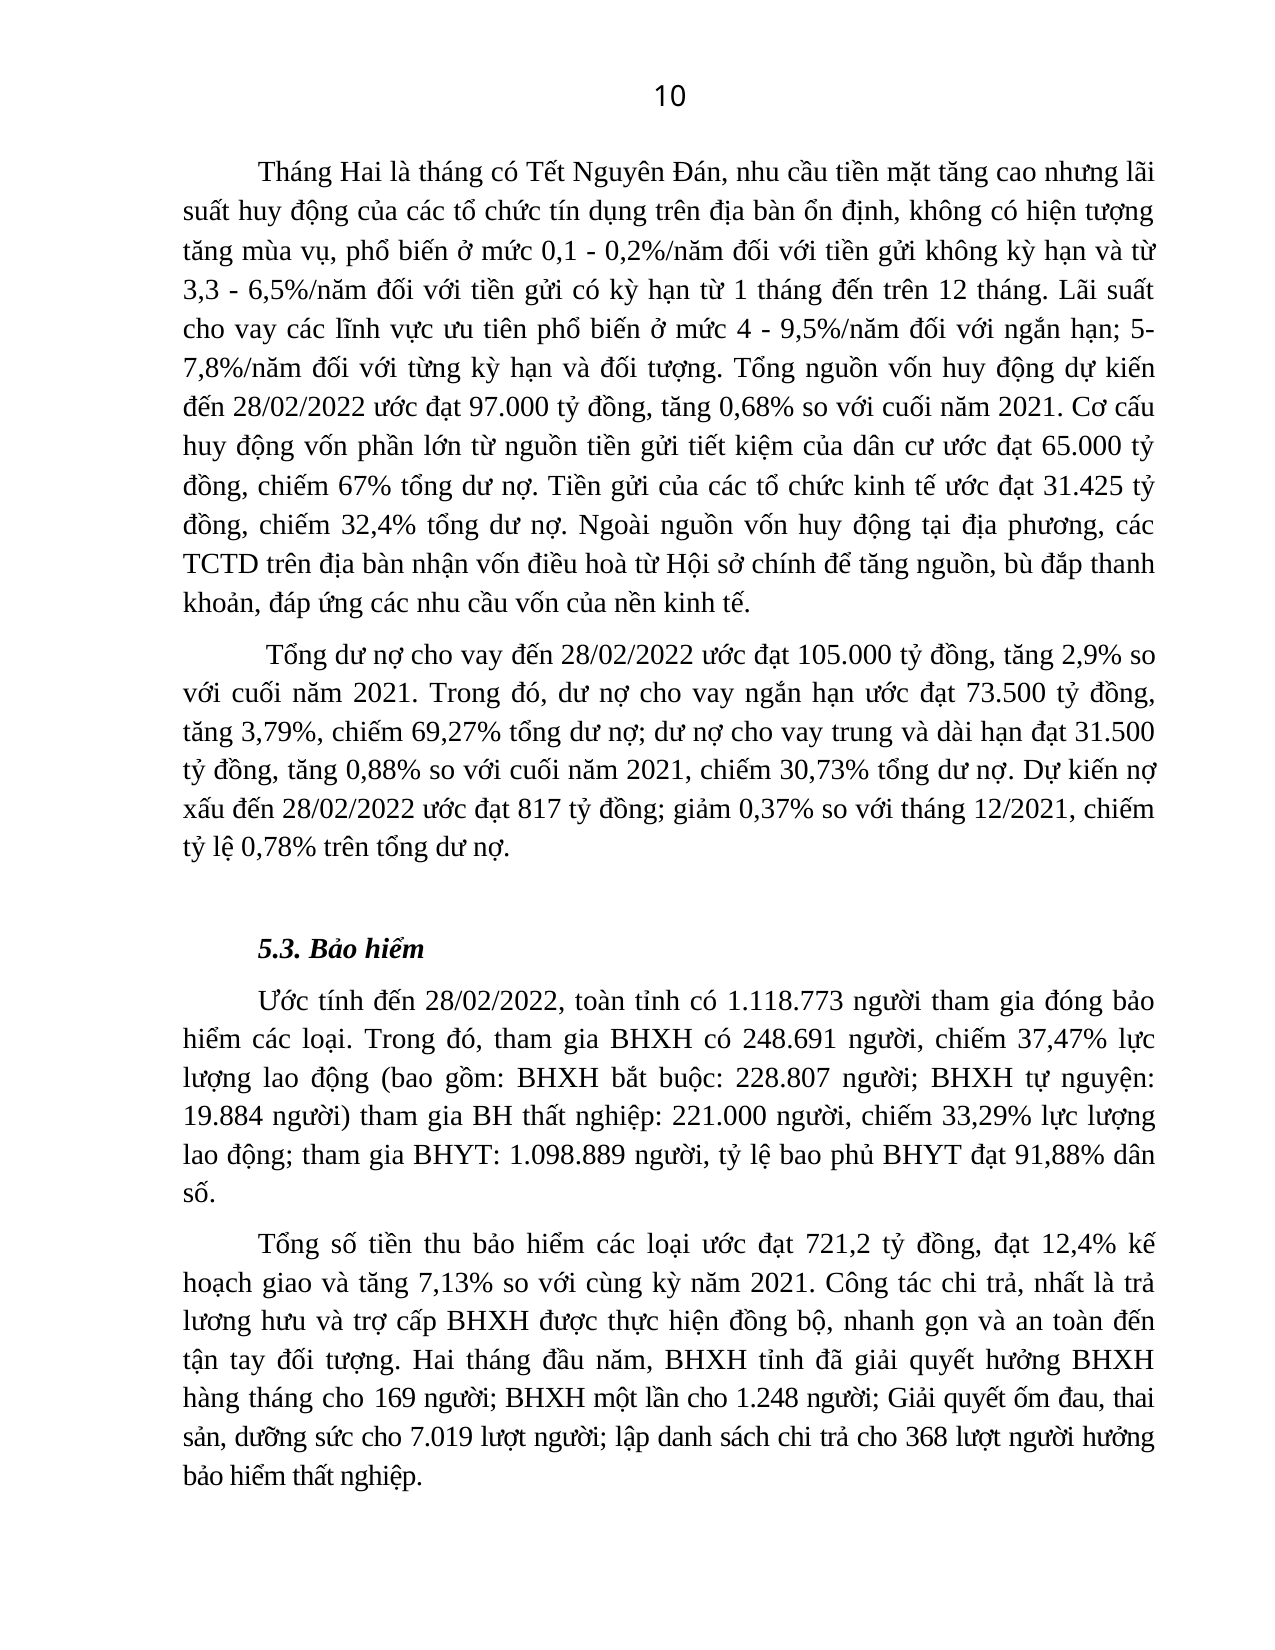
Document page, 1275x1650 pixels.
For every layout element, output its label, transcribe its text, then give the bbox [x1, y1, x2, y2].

text Tổng dư nợ cho vay đến 28/02/2022 ước đạt 105.000 tỷ đồng, tăng 2,9% so với cuối năm 2021. Trong đó, dư nợ cho vay ngắn hạn ước đạt 73.500 tỷ đồng, tăng 3,79%, chiếm 69,27% tổng dư nợ; dư nợ cho vay trung và dài hạn đạt 31.500 tỷ đồng, tăng 0,88% so với cuối năm 2021, chiếm 30,73% tổng dư nợ. Dự kiến nợ xấu đến 28/02/2022 ước đạt 817 tỷ đồng; giảm 0,37% so với tháng 12/2021, chiếm tỷ lệ 0,78% trên tổng dư nợ. [183, 637, 1156, 863]
text 5.3. Bảo hiểm [183, 932, 1156, 965]
text Tổng số tiền thu bảo hiểm các loại ước đạt 721,2 tỷ đồng, đạt 12,4% kế hoạch giao và tăng 7,13% so với cùng kỳ năm 2021. Công tác chi trả, nhất là trả lương hưu và trợ cấp BHXH được thực hiện đồng bộ, nhanh gọn và an toàn đến tận tay đối tượng. Hai tháng đầu năm, BHXH tỉnh đã giải quyết hưởng BHXH hàng tháng cho 169 người; BHXH một lần cho 1.248 người; Giải quyết ốm đau, thai sản, dưỡng sức cho 7.019 lượt người; lập danh sách chi trả cho 368 lượt người hưởng bảo hiểm thất nghiệp. [183, 1226, 1156, 1491]
text Ước tính đến 28/02/2022, toàn tỉnh có 1.118.773 người tham gia đóng bảo hiểm các loại. Trong đó, tham gia BHXH có 248.691 người, chiếm 37,47% lực lượng lao động (bao gồm: BHXH bắt buộc: 228.807 người; BHXH tự nguyện: 19.884 người) tham gia BH thất nghiệp: 221.000 người, chiếm 33,29% lực lượng lao động; tham gia BHYT: 1.098.889 người, tỷ lệ bao phủ BHYT đạt 91,88% dân số. [183, 983, 1156, 1209]
text Tháng Hai là tháng có Tết Nguyên Đán, nhu cầu tiền mặt tăng cao nhưng lãi suất huy động của các tổ chức tín dụng trên địa bàn ổn định, không có hiện tượng tăng mùa vụ, phổ biến ở mức 0,1 - 0,2%/năm đối với tiền gửi không kỳ hạn và từ 3,3 - 6,5%/năm đối với tiền gửi có kỳ hạn từ 1 tháng đến trên 12 tháng. Lãi suất cho vay các lĩnh vực ưu tiên phổ biến ở mức 4 - 9,5%/năm đối với ngắn hạn; 5-7,8%/năm đối với từng kỳ hạn và đối tượng. Tổng nguồn vốn huy động dự kiến đến 28/02/2022 ước đạt 97.000 tỷ đồng, tăng 0,68% so với cuối năm 2021. Cơ cấu huy động vốn phần lớn từ nguồn tiền gửi tiết kiệm của dân cư ước đạt 65.000 tỷ đồng, chiếm 67% tổng dư nợ. Tiền gửi của các tổ chức kinh tế ước đạt 31.425 tỷ đồng, chiếm 32,4% tổng dư nợ. Ngoài nguồn vốn huy động tại địa phương, các TCTD trên địa bàn nhận vốn điều hoà từ Hội sở chính để tăng nguồn, bù đắp thanh khoản, đáp ứng các nhu cầu vốn của nền kinh tế. [183, 154, 1156, 619]
